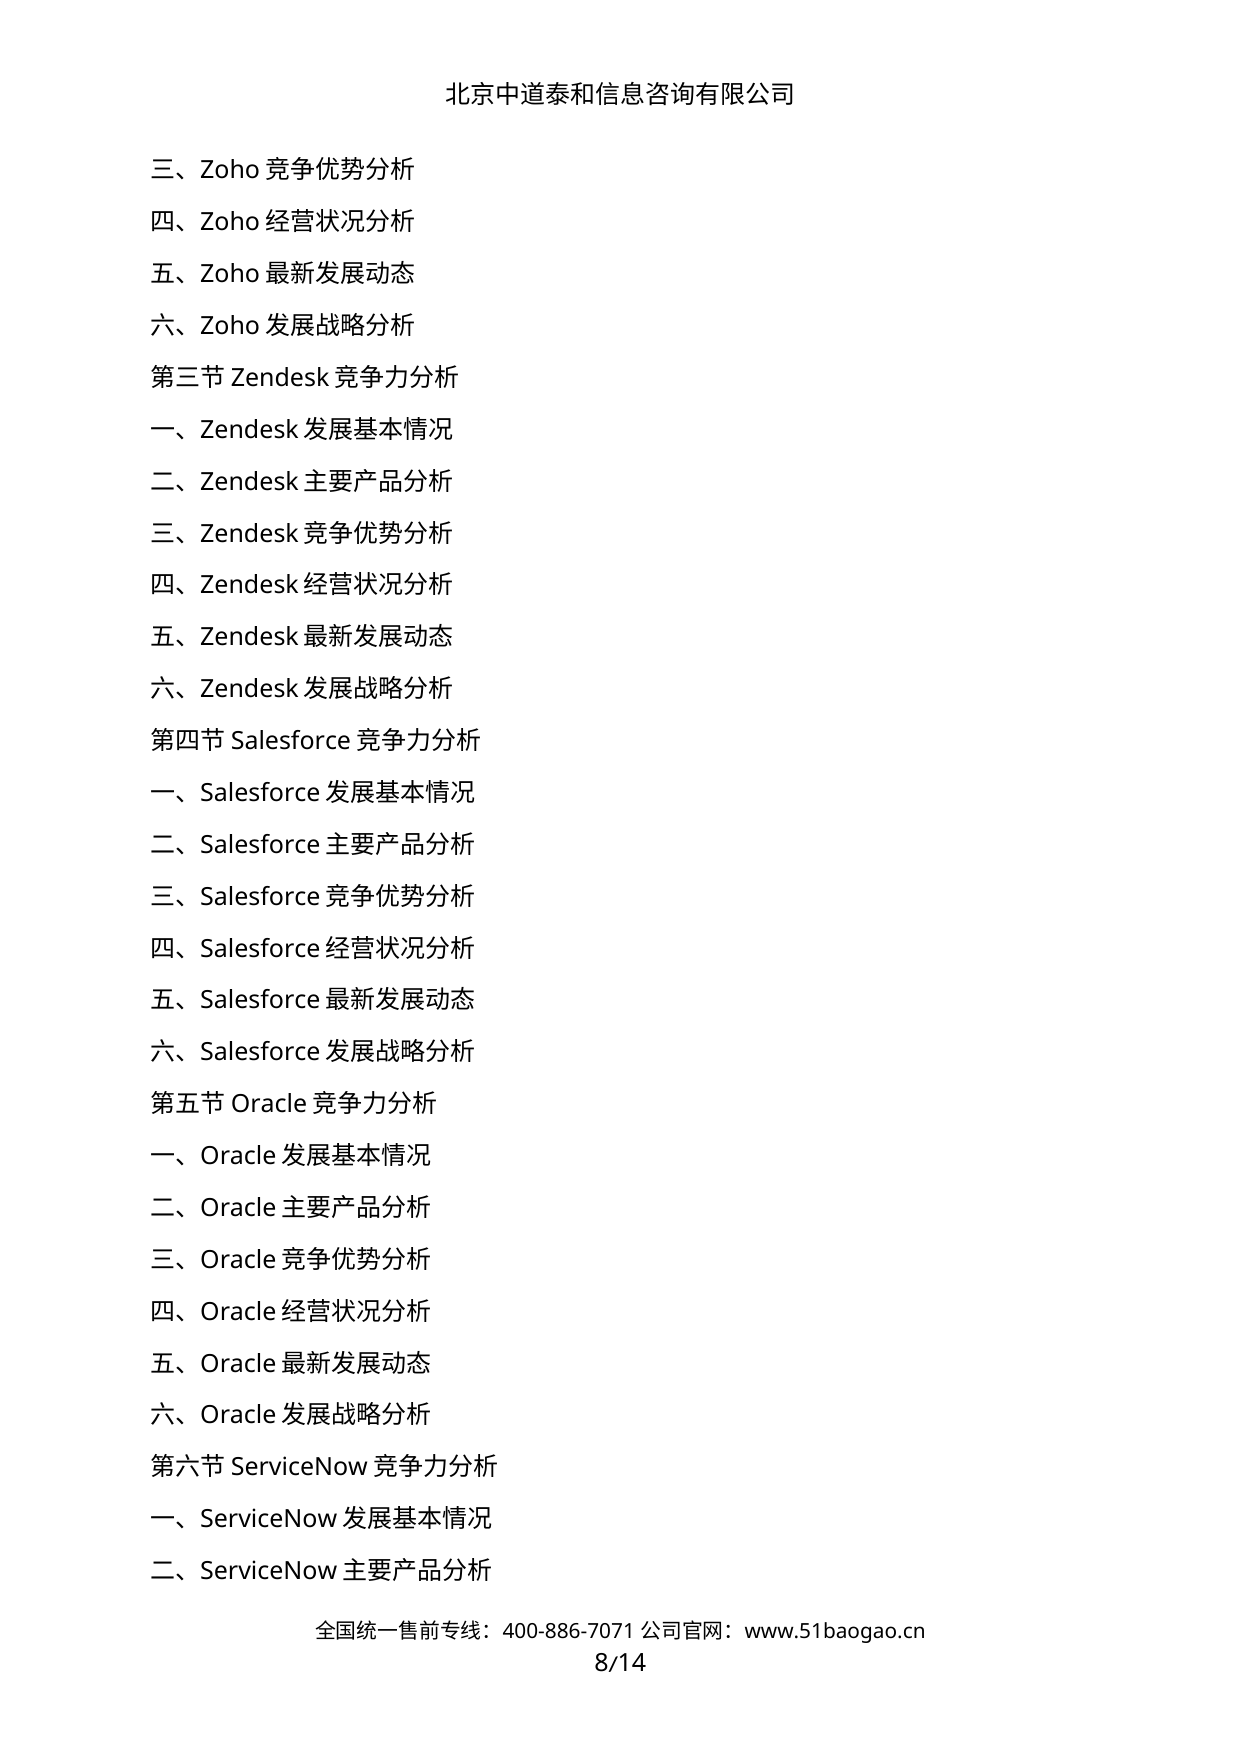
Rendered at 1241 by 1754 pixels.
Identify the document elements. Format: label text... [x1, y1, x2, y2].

text 三、Zoho竞争优势分析 [150, 150, 1090, 186]
text 四、Salesforce经营状况分析 [150, 928, 1090, 964]
text 三、Oracle竞争优势分析 [150, 1239, 1090, 1276]
text 五、Zendesk最新发展动态 [150, 617, 1090, 653]
text 第五节 Oracle竞争力分析 [150, 1084, 1090, 1120]
text 五、Oracle最新发展动态 [150, 1343, 1090, 1379]
text 第三节 Zendesk竞争力分析 [150, 357, 1090, 394]
text 六、Zoho发展战略分析 [150, 306, 1090, 342]
text 四、Zoho经营状况分析 [150, 202, 1090, 238]
text 一、Zendesk发展基本情况 [150, 409, 1090, 446]
text 一、Salesforce发展基本情况 [150, 772, 1090, 809]
text 五、Salesforce最新发展动态 [150, 980, 1090, 1016]
text 二、Oracle主要产品分析 [150, 1187, 1090, 1224]
text 五、Zoho最新发展动态 [150, 254, 1090, 290]
text 六、Zendesk发展战略分析 [150, 669, 1090, 705]
text 二、Zendesk主要产品分析 [150, 461, 1090, 497]
text 一、ServiceNow发展基本情况 [150, 1499, 1090, 1535]
text 三、Zendesk竞争优势分析 [150, 513, 1090, 549]
text 第四节 Salesforce竞争力分析 [150, 721, 1090, 757]
text 二、ServiceNow主要产品分析 [150, 1551, 1090, 1587]
text 三、Salesforce竞争优势分析 [150, 876, 1090, 912]
text 四、Oracle经营状况分析 [150, 1291, 1090, 1327]
text 一、Oracle发展基本情况 [150, 1136, 1090, 1172]
text 四、Zendesk经营状况分析 [150, 565, 1090, 601]
text 二、Salesforce主要产品分析 [150, 824, 1090, 861]
text 第六节 ServiceNow竞争力分析 [150, 1447, 1090, 1483]
text 六、Salesforce发展战略分析 [150, 1032, 1090, 1068]
text 六、Oracle发展战略分析 [150, 1395, 1090, 1431]
